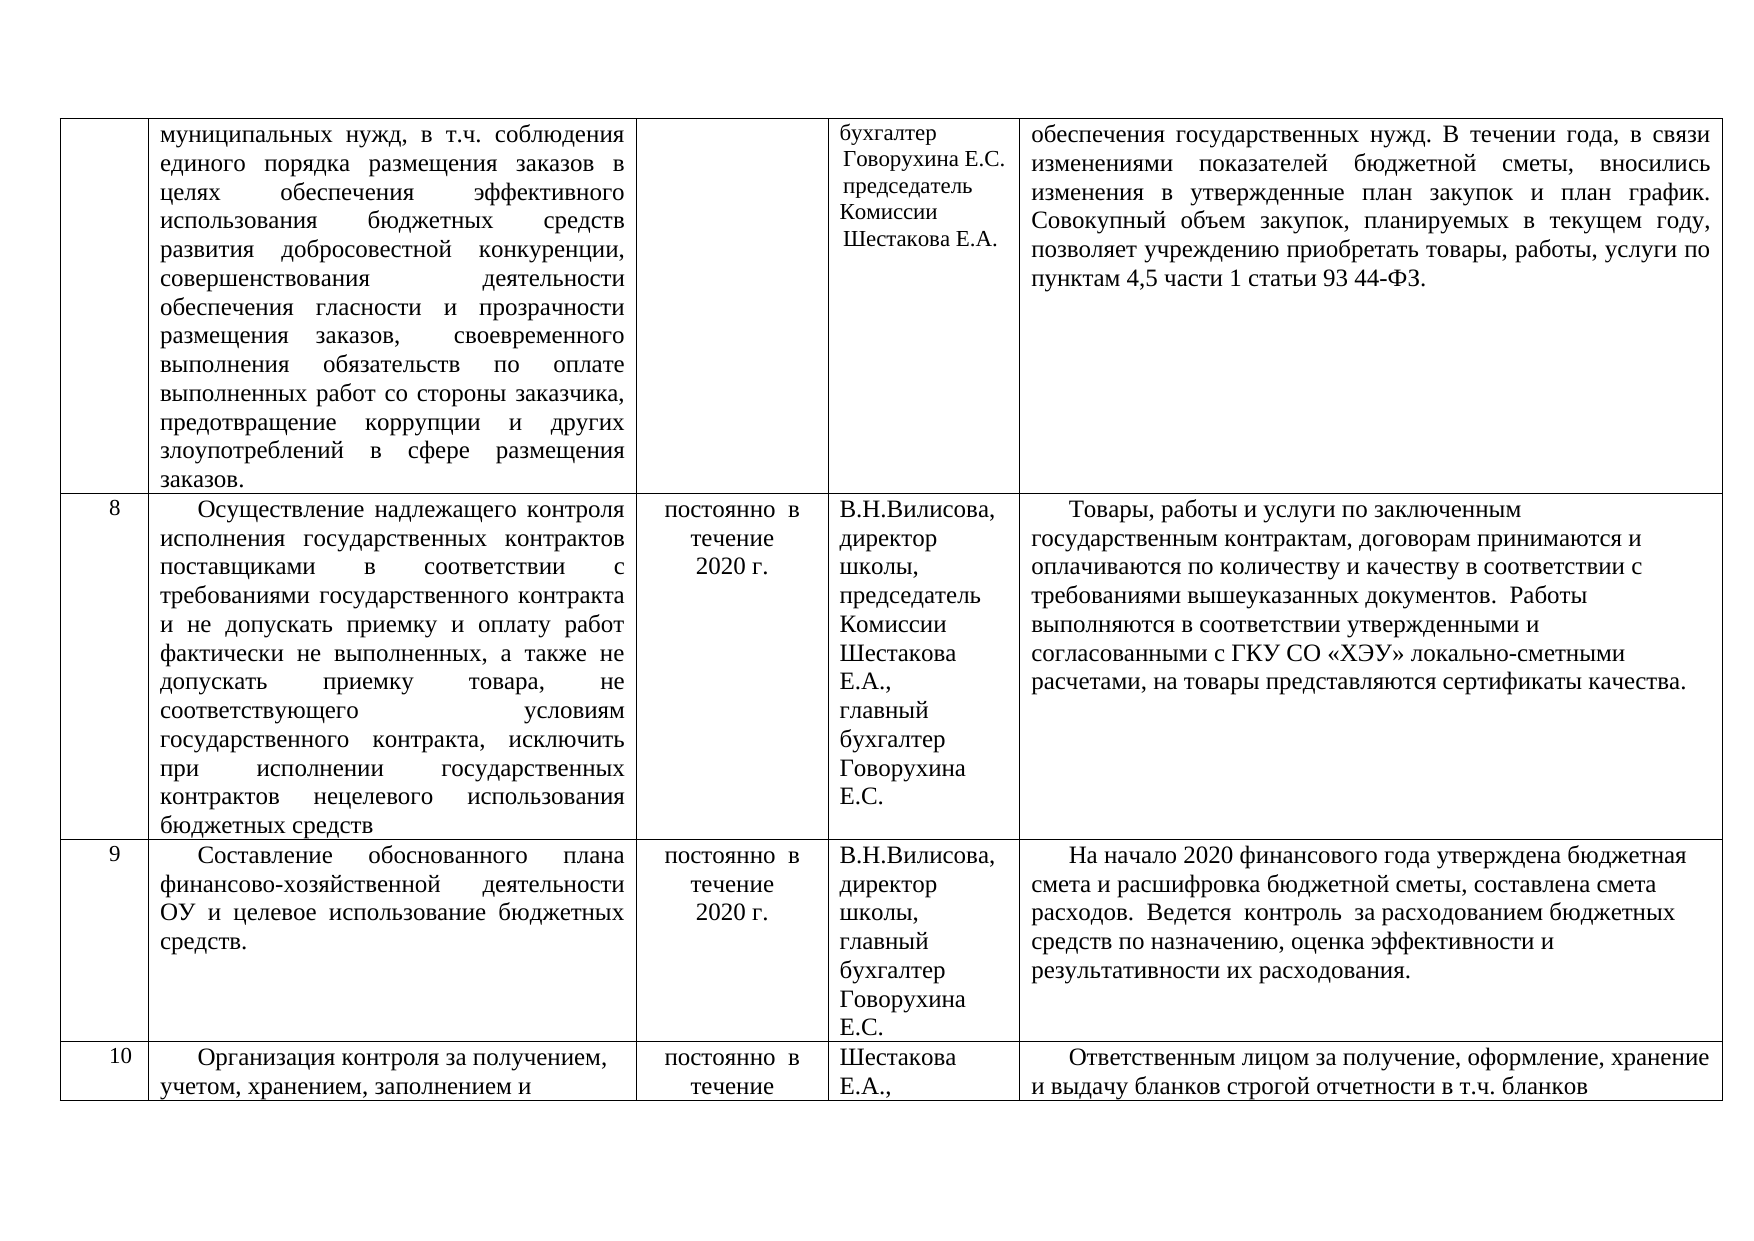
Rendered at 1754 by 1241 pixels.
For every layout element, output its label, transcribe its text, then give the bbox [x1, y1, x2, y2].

table_cell 7 [61, 119, 148, 493]
table_cell постоянно в течение 2020 г. [637, 840, 828, 1041]
table_cell На начало 2020 финансового года утверждена бюджетная смета и расшифровка бюджетной сметы, составлена смета расходов. Ведется контроль за расходованием бюджетных средств по назначению, оценка эффективности и результативности их расходования. [1020, 840, 1722, 1041]
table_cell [637, 119, 828, 493]
table_cell Составление обоснованного плана финансово-хозяйственной деятельности ОУ и целевое использование бюджетных средств. [149, 840, 636, 1041]
table_cell Осуществление надлежащего контроля исполнения государственных контрактов поставщиками в соответствии с требованиями государственного контракта и не допускать приемку и оплату работ фактически не выполненных, а также не допускать приемку товара, не соответствующего условиям государственного контракта, исключить при исполнении государственных контрактов нецелевого использования бюджетных средств [149, 494, 636, 839]
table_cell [829, 119, 1019, 493]
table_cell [829, 1042, 1019, 1100]
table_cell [149, 119, 636, 493]
table_cell 8 [61, 494, 148, 839]
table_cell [1020, 1042, 1722, 1100]
table_cell 9 [61, 840, 148, 1041]
table_cell В.Н.Вилисова, директор школы, председатель Комиссии Шестакова Е.А., главный бухгалтер Говорухина Е.С. [829, 494, 1019, 839]
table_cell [1020, 119, 1722, 493]
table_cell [149, 1042, 636, 1100]
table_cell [637, 1042, 828, 1100]
table_cell постоянно в течение 2020 г. [637, 494, 828, 839]
table_cell 10 [61, 1042, 148, 1100]
table_cell Товары, работы и услуги по заключенным государственным контрактам, договорам принимаются и оплачиваются по количеству и качеству в соответствии с требованиями вышеуказанных документов. Работы выполняются в соответствии утвержденными и согласованными с ГКУ СО «ХЭУ» локально-сметными расчетами, на товары представляются сертификаты качества. [1020, 494, 1722, 839]
table_cell В.Н.Вилисова, директор школы, главный бухгалтер Говорухина Е.С. [829, 840, 1019, 1041]
